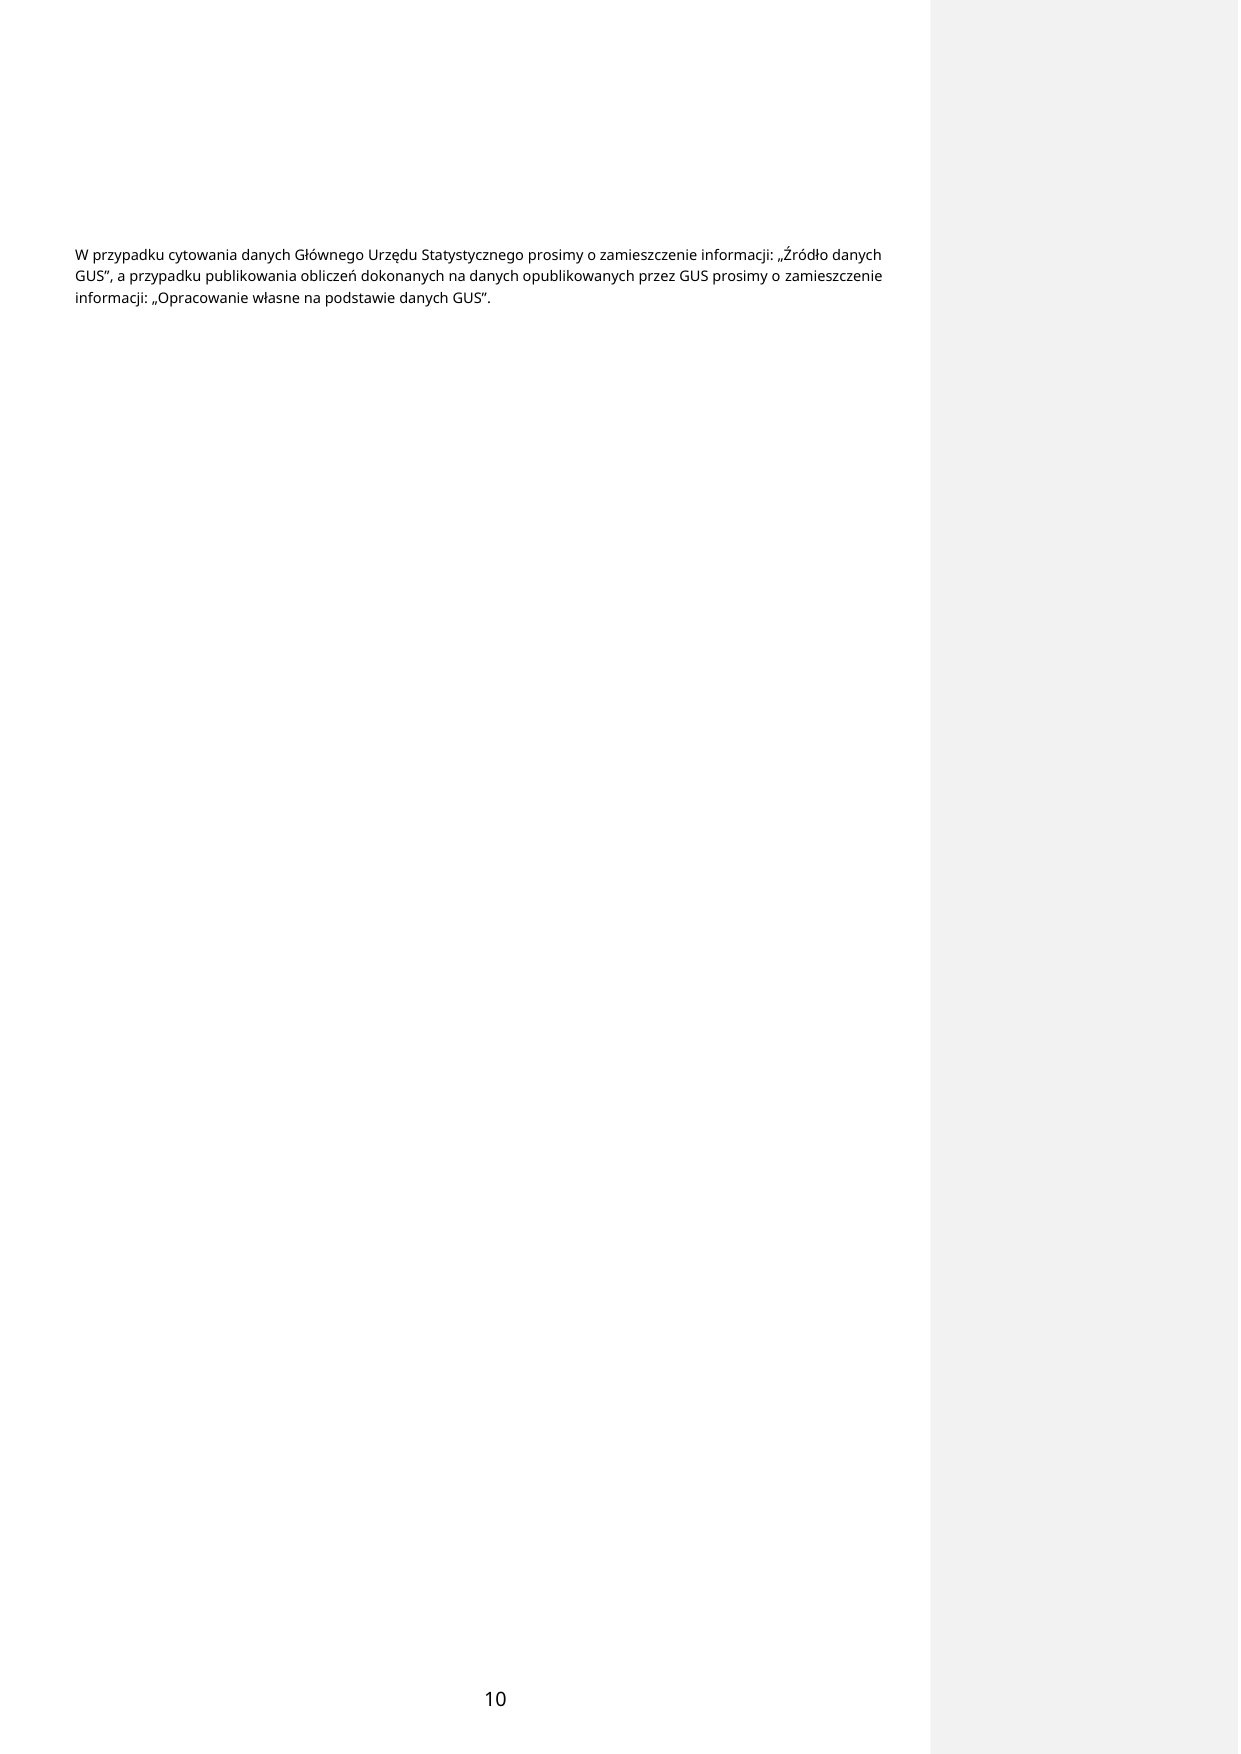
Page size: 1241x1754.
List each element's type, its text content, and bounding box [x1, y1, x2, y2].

text W przypadku cytowania danych Głównego Urzędu Statystycznego prosimy o zamieszczenie informacji: „Źródło danych GUS”, a przypadku publikowania obliczeń dokonanych na danych opublikowanych przez GUS prosimy o zamieszczenie informacji: „Opracowanie własne na podstawie danych GUS”. [75, 244, 915, 307]
